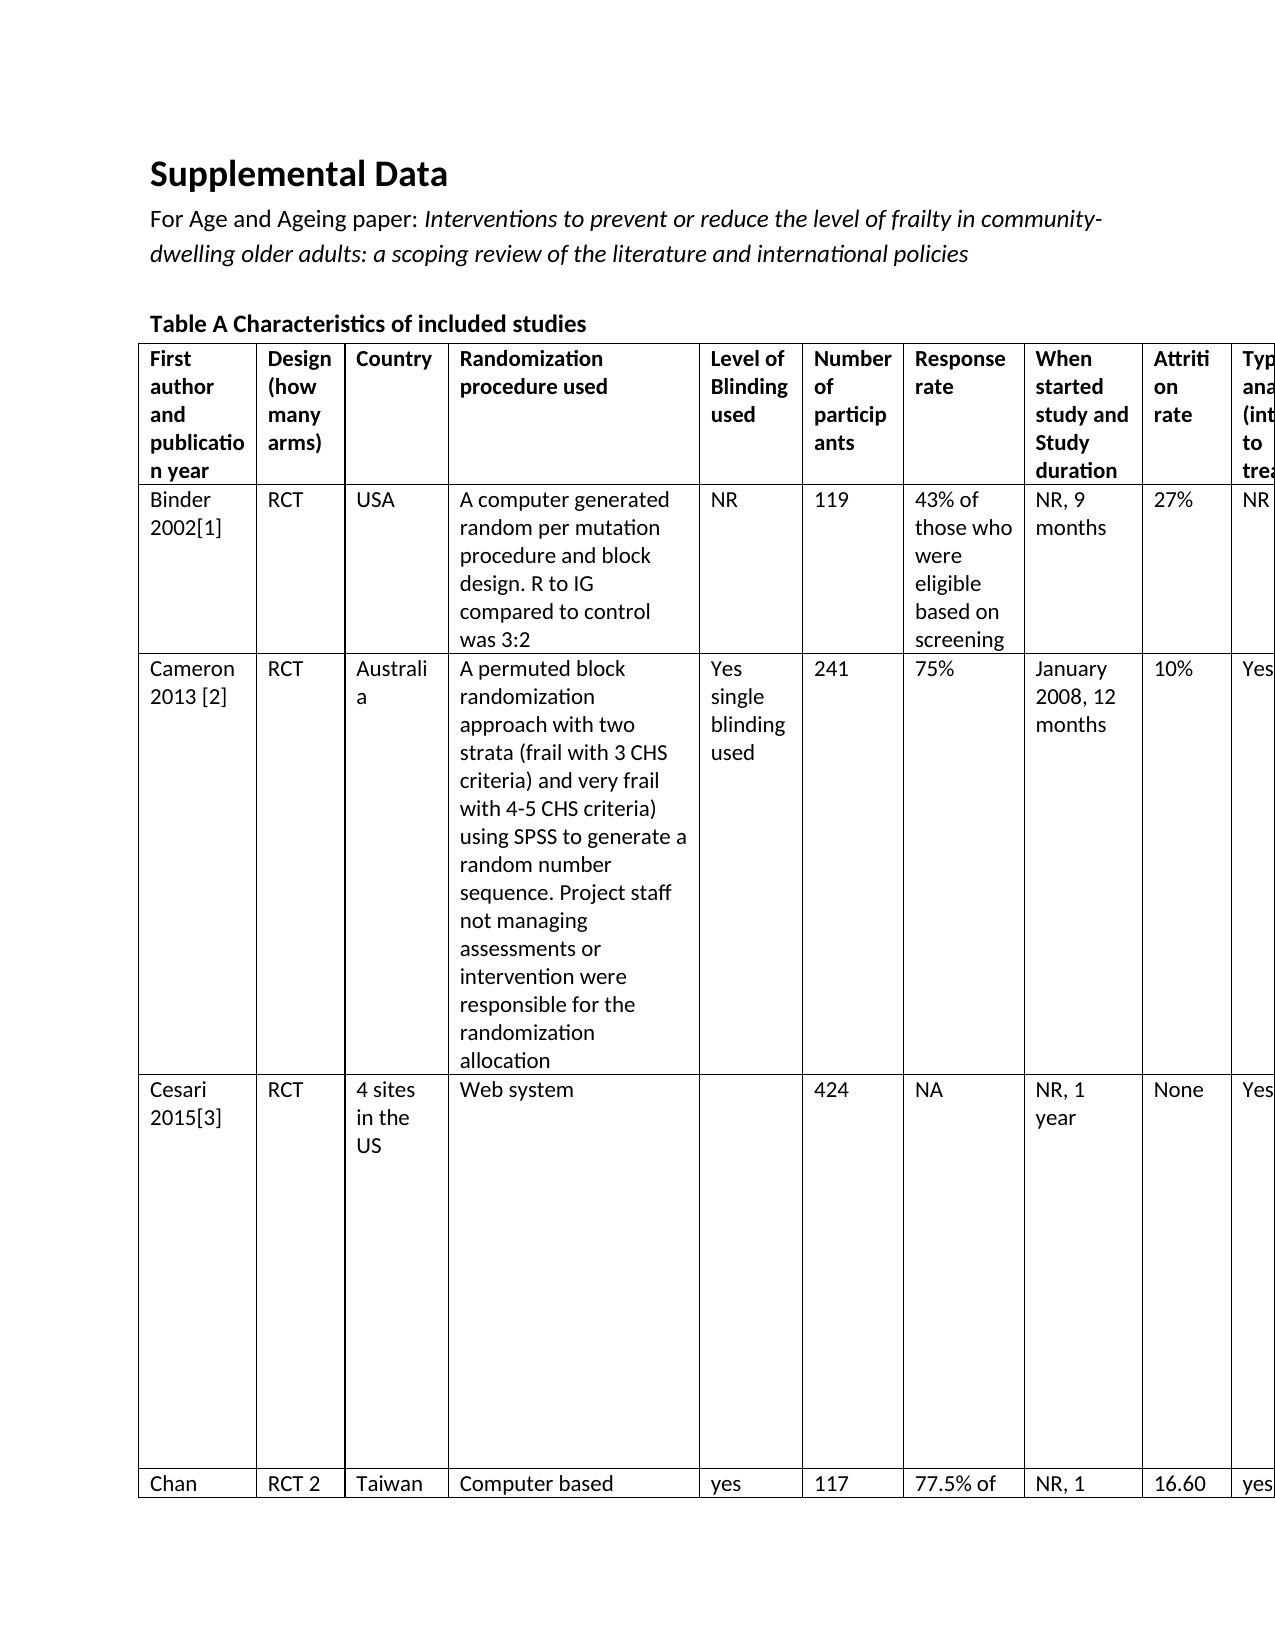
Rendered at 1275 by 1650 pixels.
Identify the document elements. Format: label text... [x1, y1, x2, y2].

table_header When started study and Study duration [1025, 344, 1142, 484]
table_cell NR, 9 months [1025, 485, 1142, 653]
table_cell 4 sites in the US [346, 1075, 448, 1468]
table_cell NA [904, 1075, 1024, 1468]
table_cell 77.5% of those eligible in second screen [904, 1469, 1024, 1497]
table_cell A computer generated random per mutation procedure and block design. R to IG compared to control was 3:2 [449, 485, 699, 653]
table_cell 10% [1143, 654, 1231, 1074]
table_cell Web system [449, 1075, 699, 1468]
table_cell NR, 1 year [1025, 1469, 1142, 1497]
table_header Randomization procedure used [449, 344, 699, 484]
table_cell RCT 2 by 2 factorial design [257, 1469, 344, 1497]
text Supplemental Data [150, 150, 1125, 196]
table_cell RCT [257, 654, 344, 1074]
table_cell Yes [1232, 654, 1274, 1074]
table_cell Yes single blinding used [700, 654, 802, 1074]
table_cell RCT [257, 1075, 344, 1468]
table_cell 43% of those who were eligible based on screening [904, 485, 1024, 653]
table_cell NR [700, 485, 802, 653]
table_header Response rate [904, 344, 1024, 484]
table_header Number of participants [803, 344, 903, 484]
table_cell Taiwan [346, 1469, 448, 1497]
table_cell Australia [346, 654, 448, 1074]
table_cell 119 [803, 485, 903, 653]
table_cell A permuted block randomization approach with two strata (frail with 3 CHS criteria) and very frail with 4-5 CHS criteria) using SPSS to generate a random number sequence. Project staff not managing assessments or intervention were responsible for the randomization allocation [449, 654, 699, 1074]
table_cell 117 [803, 1469, 903, 1497]
table_header Design (how many arms) [257, 344, 344, 484]
table_cell yes single blinding used [700, 1469, 802, 1497]
table_cell Binder 2002[1] [139, 485, 256, 653]
table_cell 16.60% [1143, 1469, 1231, 1497]
table_header Level of Blinding used [700, 344, 802, 484]
table_cell RCT [257, 485, 344, 653]
table_cell NR [1232, 485, 1274, 653]
table_header Type of analysis (intent to treat)? [1232, 344, 1274, 484]
table_cell 75% [904, 654, 1024, 1074]
table_cell Yes [1232, 1075, 1274, 1468]
table_cell 241 [803, 654, 903, 1074]
table_cell USA [346, 485, 448, 653]
table_cell NR, 1 year [1025, 1075, 1142, 1468]
table_cell Computer based [449, 1469, 699, 1497]
table_cell 424 [803, 1075, 903, 1468]
text Table A Characteristics of included studies [150, 308, 1125, 338]
table_header First author and publication year [139, 344, 256, 484]
table_header Country [346, 344, 448, 484]
table_cell Cameron 2013 [2] [139, 654, 256, 1074]
table_cell 27% [1143, 485, 1231, 653]
table_cell [700, 1075, 802, 1468]
table_cell Cesari 2015[3] [139, 1075, 256, 1468]
table_cell January 2008, 12 months [1025, 654, 1142, 1074]
table_cell yes [1232, 1469, 1274, 1497]
text For Age and Ageing paper: Interventions to prevent or reduce the level of frailty in community-dwelling older adults: a scoping review of the literature and international policies [150, 203, 1125, 268]
table_cell None [1143, 1075, 1231, 1468]
table_header Attrition rate [1143, 344, 1231, 484]
table_cell Chan 2012[4] [139, 1469, 256, 1497]
